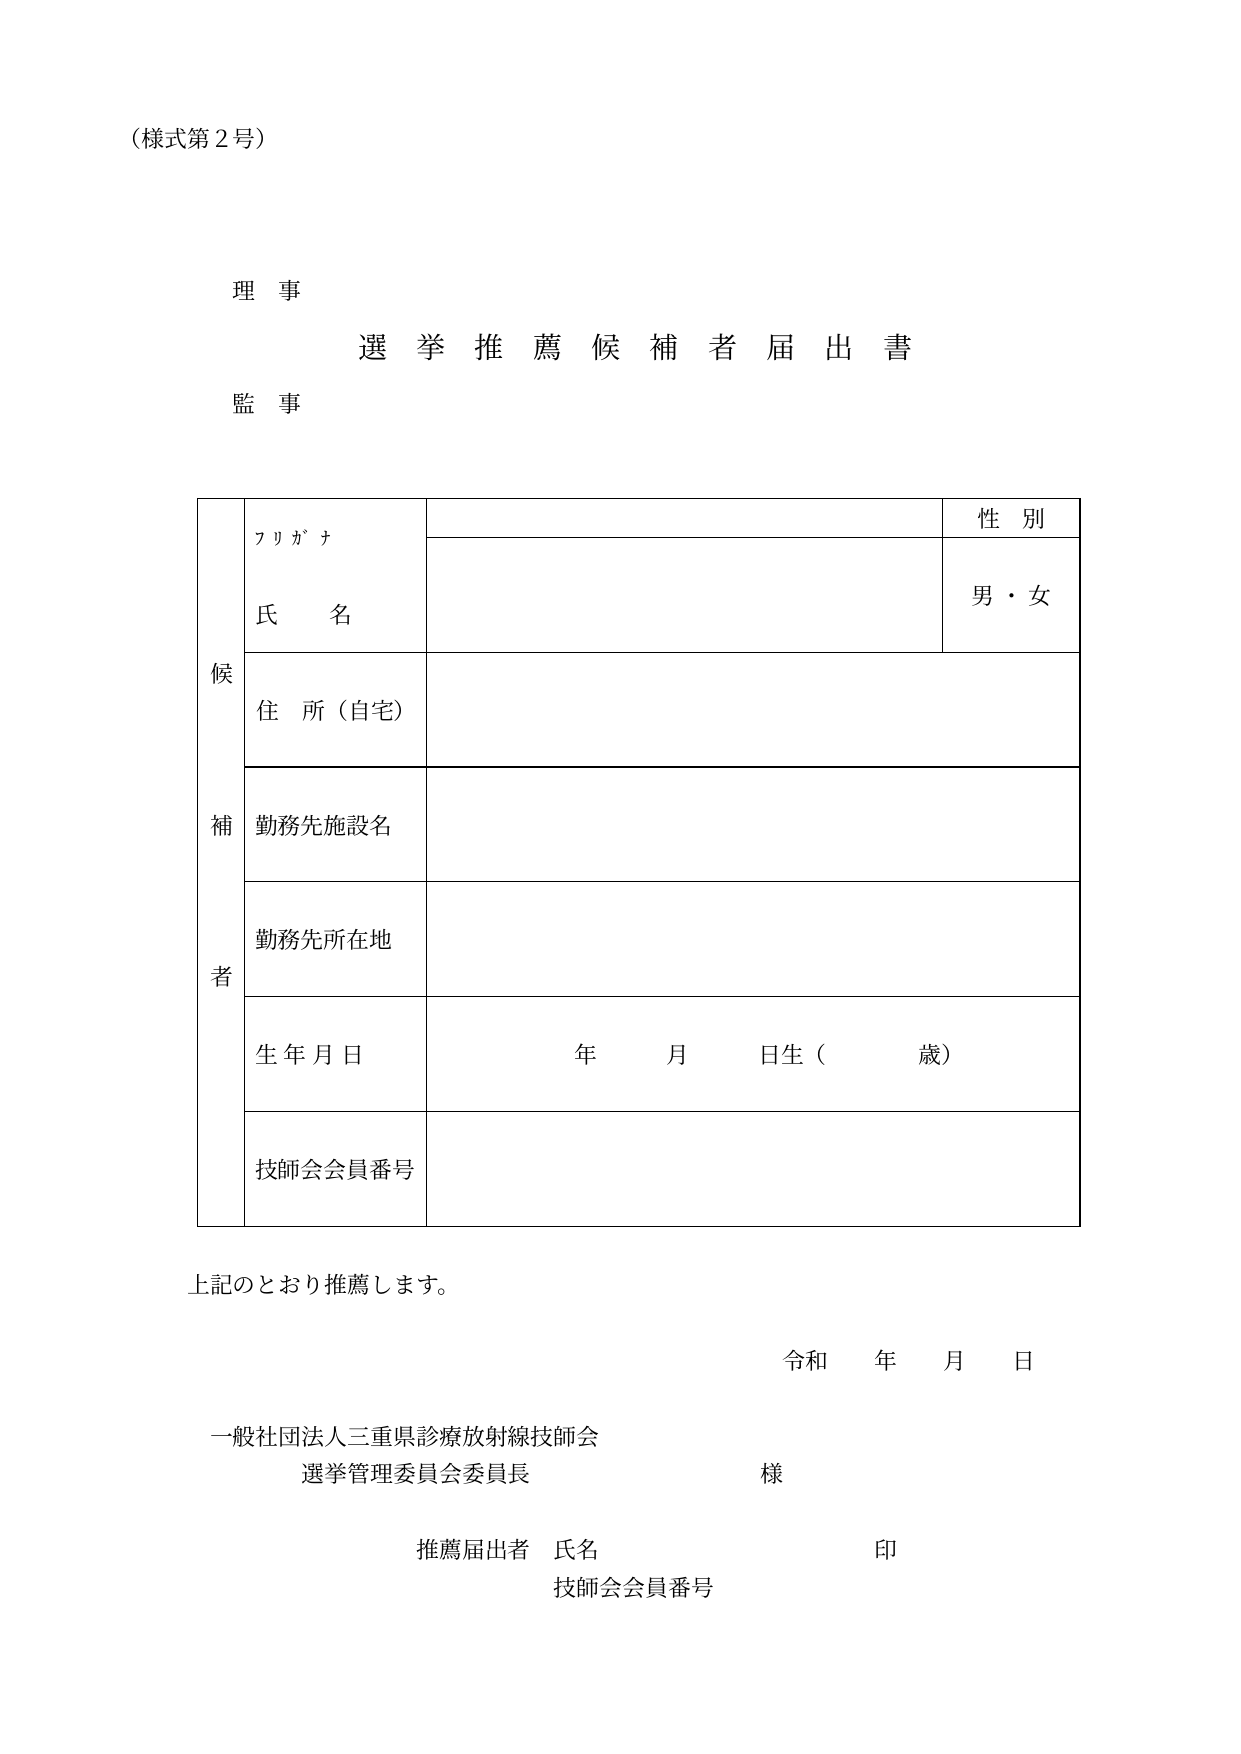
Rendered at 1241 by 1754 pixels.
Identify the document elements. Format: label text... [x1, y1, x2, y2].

table_cell [427, 882, 1079, 996]
text 監 事 [118, 384, 1152, 422]
text 令和 年 月 日 [118, 1340, 1152, 1378]
table_cell [427, 538, 942, 652]
text 上記のとおり推薦します。 [118, 1264, 1152, 1302]
table_header 性 別 [943, 499, 1079, 537]
text 一般社団法人三重県診療放射線技師会 [118, 1416, 1152, 1454]
table_header [427, 499, 942, 537]
table_cell 男 ・ 女 [943, 538, 1079, 652]
text 技師会会員番号 [118, 1568, 1152, 1606]
text 選挙管理委員会委員長 様 [118, 1454, 1152, 1492]
table_cell 技師会会員番号 [245, 1112, 426, 1226]
table_cell 勤務先所在地 [245, 882, 426, 996]
table_cell [427, 653, 1079, 766]
table_cell 勤務先施設名 [245, 768, 426, 881]
table_header ﾌ ﾘ ｶﾞ ﾅ 氏 名 [245, 499, 426, 652]
table_cell 住 所（自宅） [245, 653, 426, 766]
text 選 挙 推 薦 候 補 者 届 出 書 [118, 308, 1152, 384]
table_cell [427, 1112, 1079, 1226]
table_header 候 補 者 [198, 499, 244, 1226]
text （様式第２号） [118, 119, 1152, 157]
text 推薦届出者 氏名 印 [118, 1530, 1152, 1568]
table_cell 年 月 日生（ 歳） [427, 997, 1079, 1111]
table_cell 生 年 月 日 [245, 997, 426, 1111]
text 理 事 [118, 270, 1152, 308]
table_cell [427, 768, 1079, 881]
